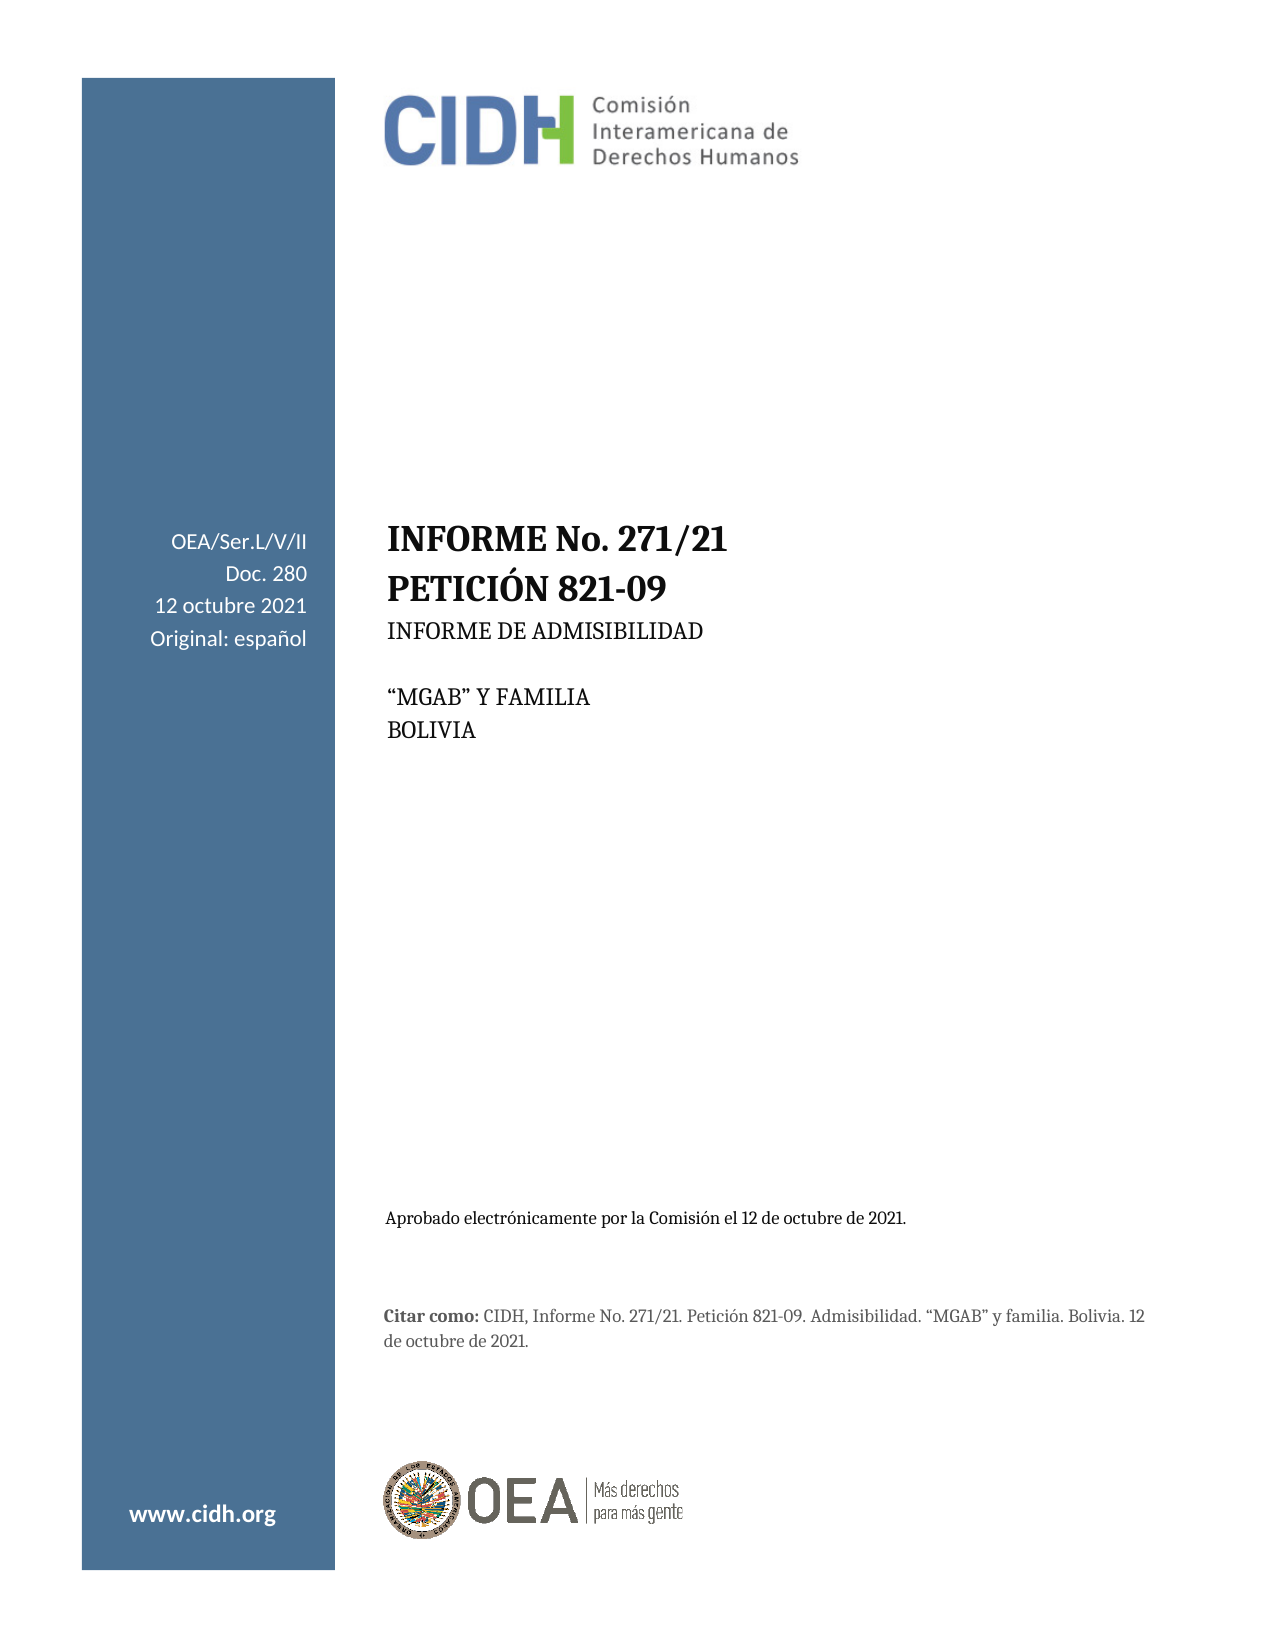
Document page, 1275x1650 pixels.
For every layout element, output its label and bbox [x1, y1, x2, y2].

picture [383, 1461, 683, 1539]
picture [375, 87, 810, 172]
